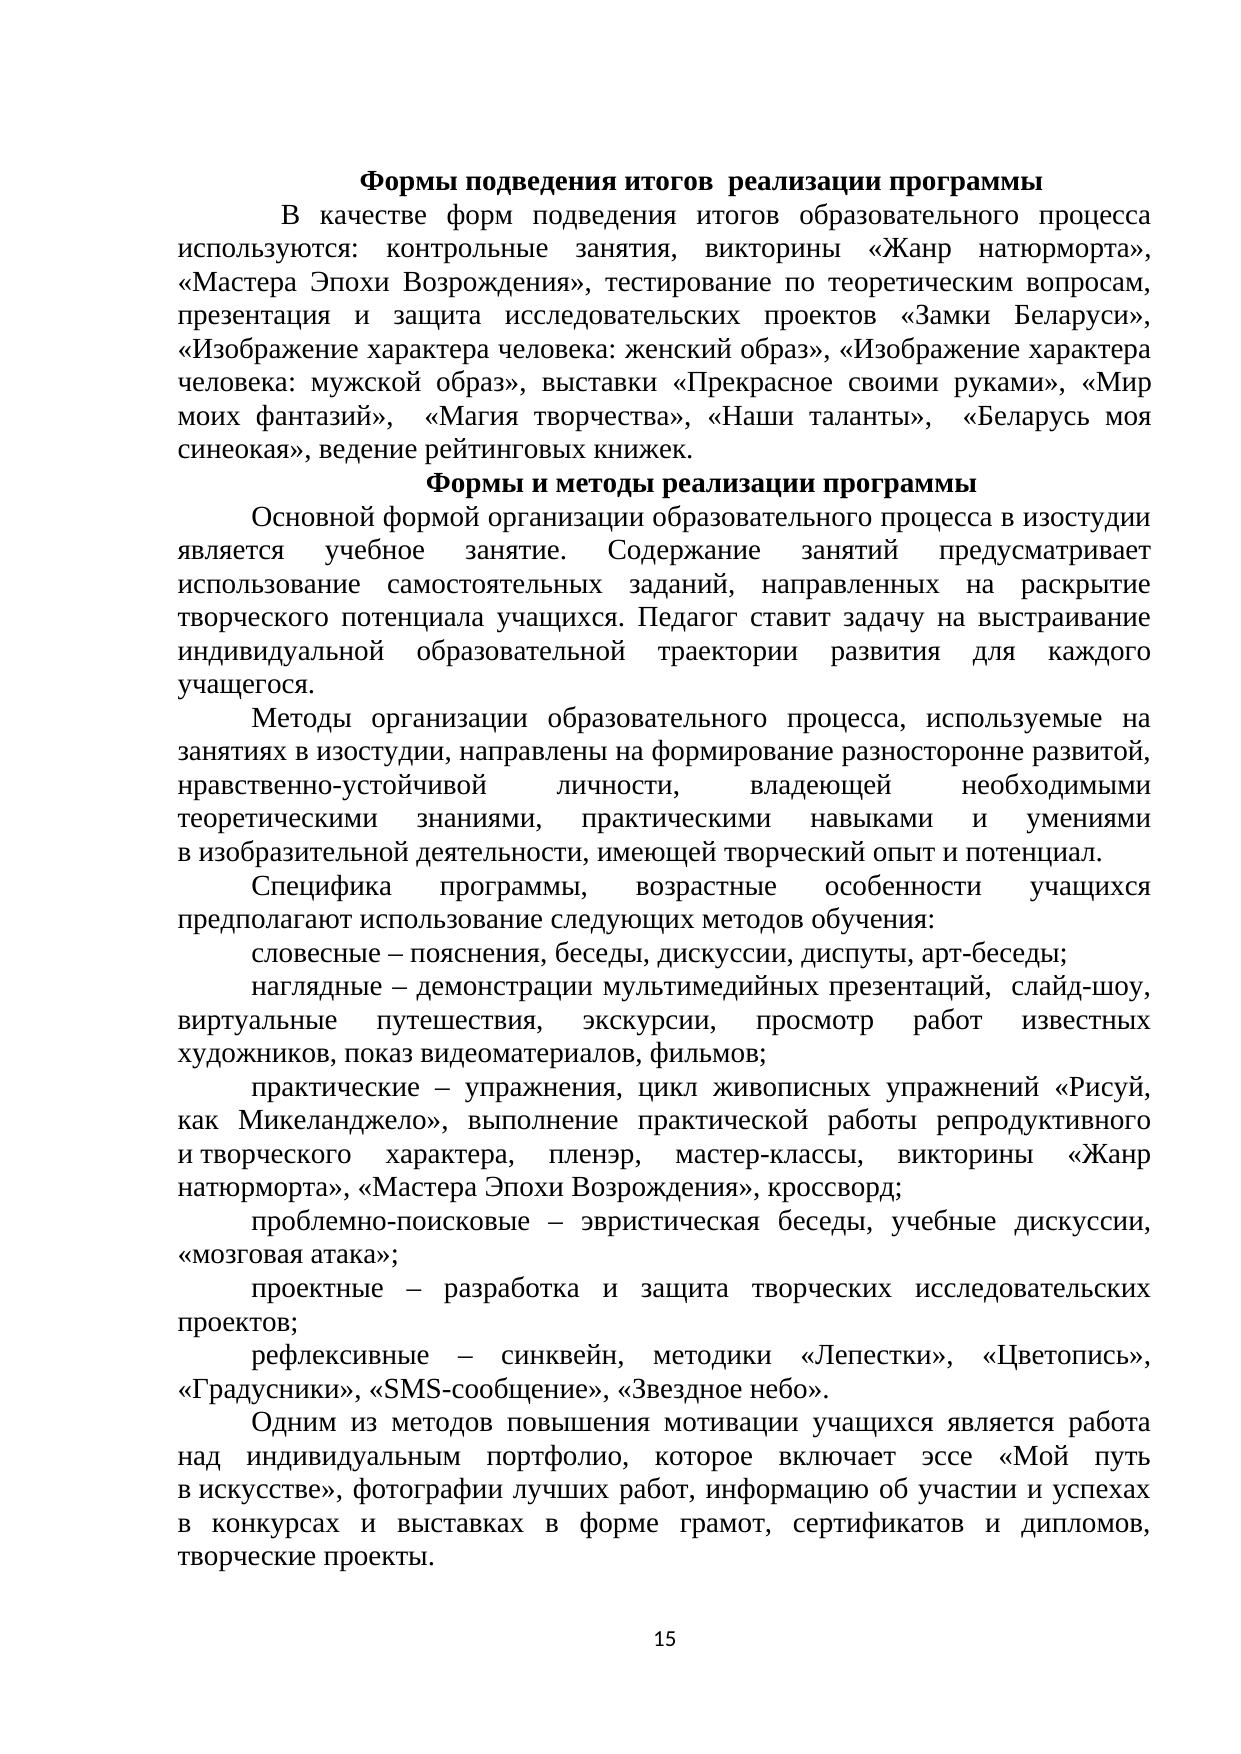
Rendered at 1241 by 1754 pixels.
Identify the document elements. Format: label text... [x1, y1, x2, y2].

text Методы организации образовательного процесса, используемые на занятиях в изостудии, направлены на формирование разносторонне развитой, нравственно-устойчивой личности, владеющей необходимыми теоретическими знаниями, практическими навыками и умениями в изобразительной деятельности, имеющей творческий опыт и потенциал. [177, 700, 1152, 868]
text проблемно-поисковые – эвристическая беседы, учебные дискуссии, «мозговая атака»; [177, 1203, 1152, 1270]
text проектные – разработка и защита творческих исследовательских проектов; [177, 1270, 1152, 1337]
text практические – упражнения, цикл живописных упражнений «Рисуй, как Микеланджело», выполнение практической работы репродуктивного и творческого характера, пленэр, мастер-классы, викторины «Жанр натюрморта», «Мастера Эпохи Возрождения», кроссворд; [177, 1069, 1152, 1203]
text рефлексивные – синквейн, методики «Лепестки», «Цветопись», «Градусники», «SMS-сообщение», «Звездное небо». [177, 1337, 1152, 1404]
list Формы подведения итогов реализации программы [251, 163, 1152, 197]
list Формы и методы реализации программы [251, 465, 1152, 499]
text Специфика программы, возрастные особенности учащихся предполагают использование следующих методов обучения: [177, 868, 1152, 935]
text словесные – пояснения, беседы, дискуссии, диспуты, арт-беседы; [251, 935, 1152, 968]
text Основной формой организации образовательного процесса в изостудии является учебное занятие. Содержание занятий предусматривает использование самостоятельных заданий, направленных на раскрытие творческого потенциала учащихся. Педагог ставит задачу на выстраивание индивидуальной образовательной траектории развития для каждого учащегося. [177, 499, 1152, 700]
text В качестве форм подведения итогов образовательного процесса используются: контрольные занятия, викторины «Жанр натюрморта», «Мастера Эпохи Возрождения», тестирование по теоретическим вопросам, презентация и защита исследовательских проектов «Замки Беларуси», «Изображение характера человека: женский образ», «Изображение характера человека: мужской образ», выставки «Прекрасное своими руками», «Мир моих фантазий», «Магия творчества», «Наши таланты», «Беларусь моя синеокая», ведение рейтинговых книжек. [177, 197, 1152, 465]
text Одним из методов повышения мотивации учащихся является работа над индивидуальным портфолио, которое включает эссе «Мой путь в искусстве», фотографии лучших работ, информацию об участии и успехах в конкурсах и выставках в форме грамот, сертификатов и дипломов, творческие проекты. [177, 1404, 1152, 1572]
text наглядные – демонстрации мультимедийных презентаций, слайд-шоу, виртуальные путешествия, экскурсии, просмотр работ известных художников, показ видеоматериалов, фильмов; [177, 968, 1152, 1069]
